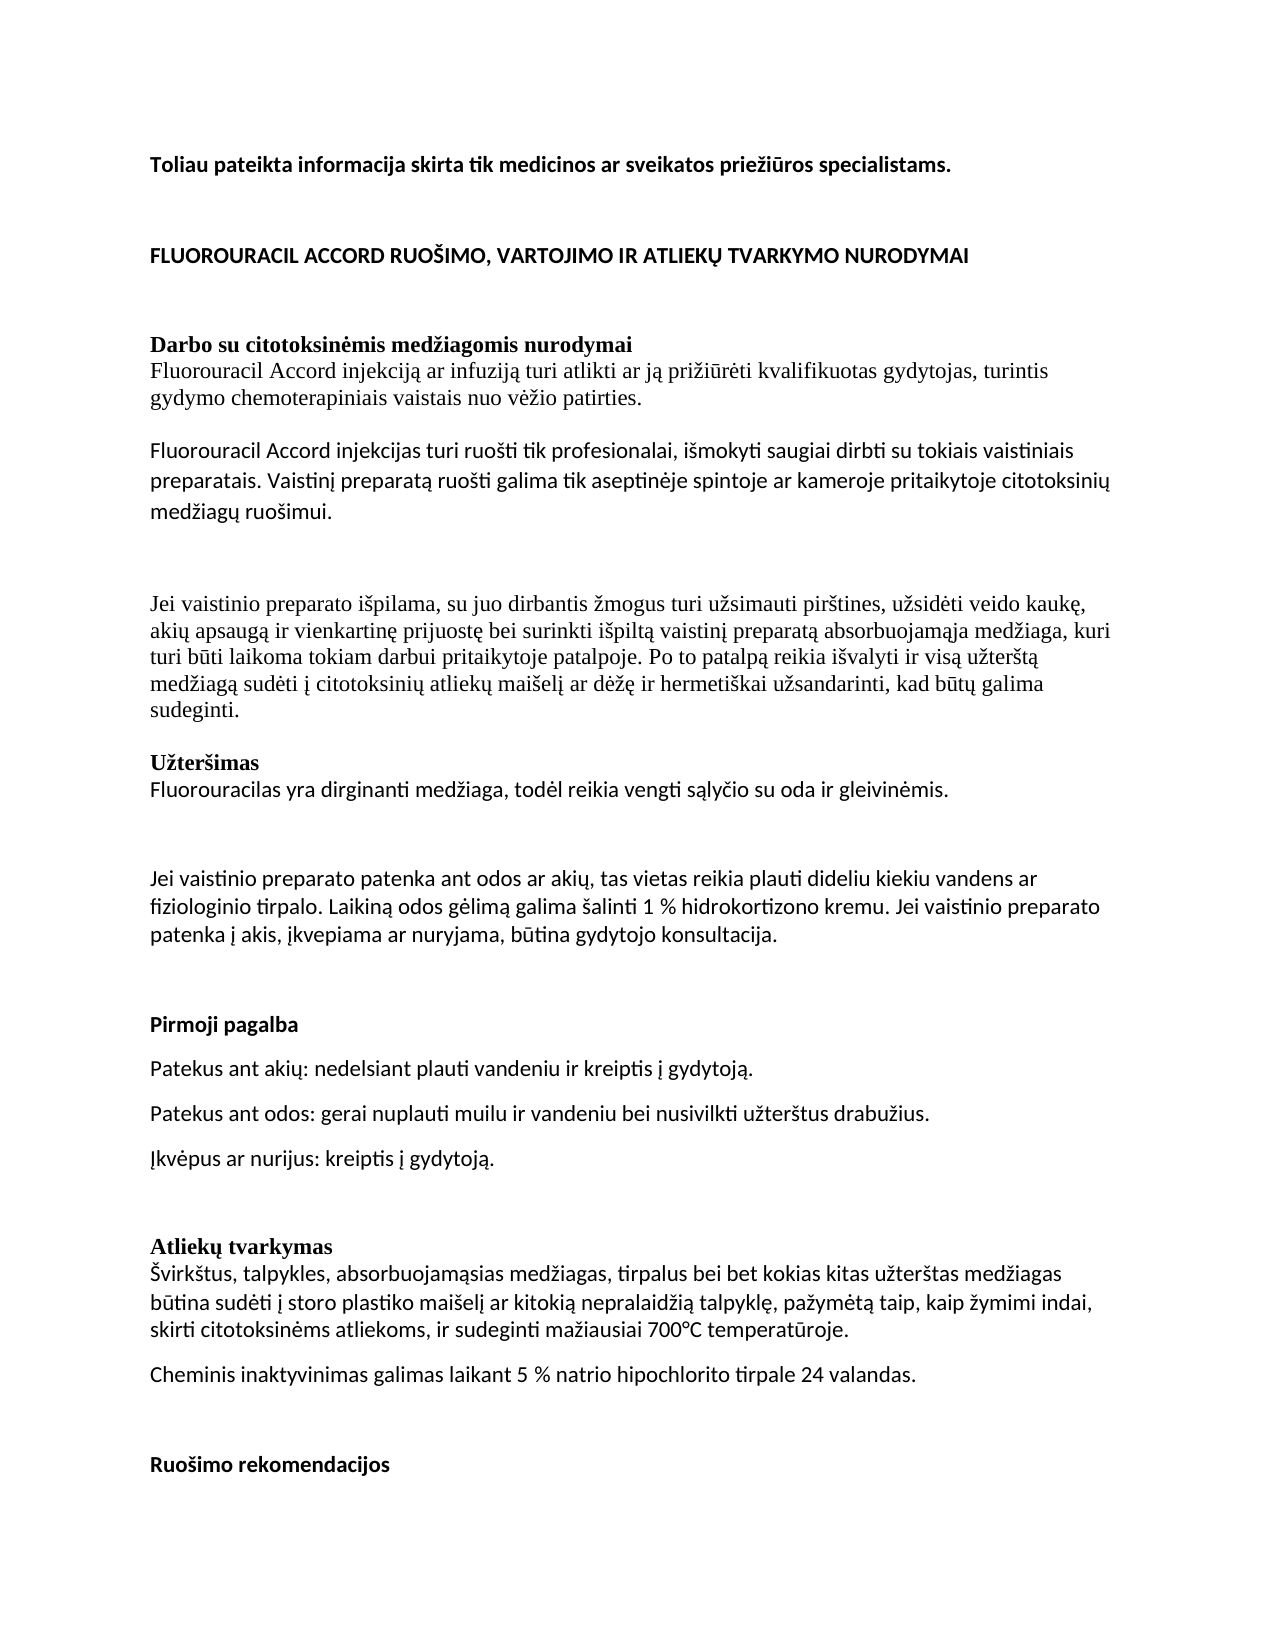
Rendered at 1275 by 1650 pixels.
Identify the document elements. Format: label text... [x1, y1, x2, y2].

text Užteršimas [150, 749, 1125, 775]
text Ruošimo rekomendacijos [150, 1450, 1125, 1478]
text Pirmoji pagalba [150, 1010, 1125, 1038]
subtitle Darbo su citotoksinėmis medžiagomis nurodymai [150, 331, 1125, 357]
text Atliekų tvarkymas [150, 1233, 1125, 1259]
text Patekus ant odos: gerai nuplauti muilu ir vandeniu bei nusivilkti užterštus drabužius. [150, 1099, 1125, 1127]
text Fluorouracil Accord injekcijas turi ruošti tik profesionalai, išmokyti saugiai dirbti su tokiais vaistiniais preparatais. Vaistinį preparatą ruošti galima tik aseptinėje spintoje ar kameroje pritaikytoje citotoksinių medžiagų ruošimui. [150, 436, 1125, 525]
text FLUOROURACIL ACCORD RUOŠIMO, VARTOJIMO IR ATLIEKŲ TVARKYMO NURODYMAI [150, 242, 1125, 269]
text Toliau pateikta informacija skirta tik medicinos ar sveikatos priežiūros specialistams. [150, 150, 1125, 178]
text Įkvėpus ar nurijus: kreiptis į gydytoją. [150, 1144, 1125, 1172]
text Fluorouracil Accord injekciją ar infuziją turi atlikti ar ją prižiūrėti kvalifikuotas gydytojas, turintis gydymo chemoterapiniais vaistais nuo vėžio patirties. [150, 357, 1125, 410]
text Jei vaistinio preparato išpilama, su juo dirbantis žmogus turi užsimauti pirštines, užsidėti veido kaukę, akių apsaugą ir vienkartinę prijuostę bei surinkti išpiltą vaistinį preparatą absorbuojamąja medžiaga, kuri turi būti laikoma tokiam darbui pritaikytoje patalpoje. Po to patalpą reikia išvalyti ir visą užterštą medžiagą sudėti į citotoksinių atliekų maišelį ar dėžę ir hermetiškai užsandarinti, kad būtų galima sudeginti. [150, 591, 1125, 722]
text Fluorouracilas yra dirginanti medžiaga, todėl reikia vengti sąlyčio su oda ir gleivinėmis. [150, 775, 1125, 803]
text Švirkštus, talpykles, absorbuojamąsias medžiagas, tirpalus bei bet kokias kitas užterštas medžiagas būtina sudėti į storo plastiko maišelį ar kitokią nepralaidžią talpyklę, pažymėtą taip, kaip žymimi indai, skirti citotoksinėms atliekoms, ir sudeginti mažiausiai 700°C temperatūroje. [150, 1259, 1125, 1344]
text Jei vaistinio preparato patenka ant odos ar akių, tas vietas reikia plauti dideliu kiekiu vandens ar fiziologinio tirpalo. Laikiną odos gėlimą galima šalinti 1 % hidrokortizono kremu. Jei vaistinio preparato patenka į akis, įkvepiama ar nuryjama, būtina gydytojo konsultacija. [150, 864, 1125, 948]
text Patekus ant akių: nedelsiant plauti vandeniu ir kreiptis į gydytoją. [150, 1054, 1125, 1082]
text Cheminis inaktyvinimas galimas laikant 5 % natrio hipochlorito tirpale 24 valandas. [150, 1360, 1125, 1388]
